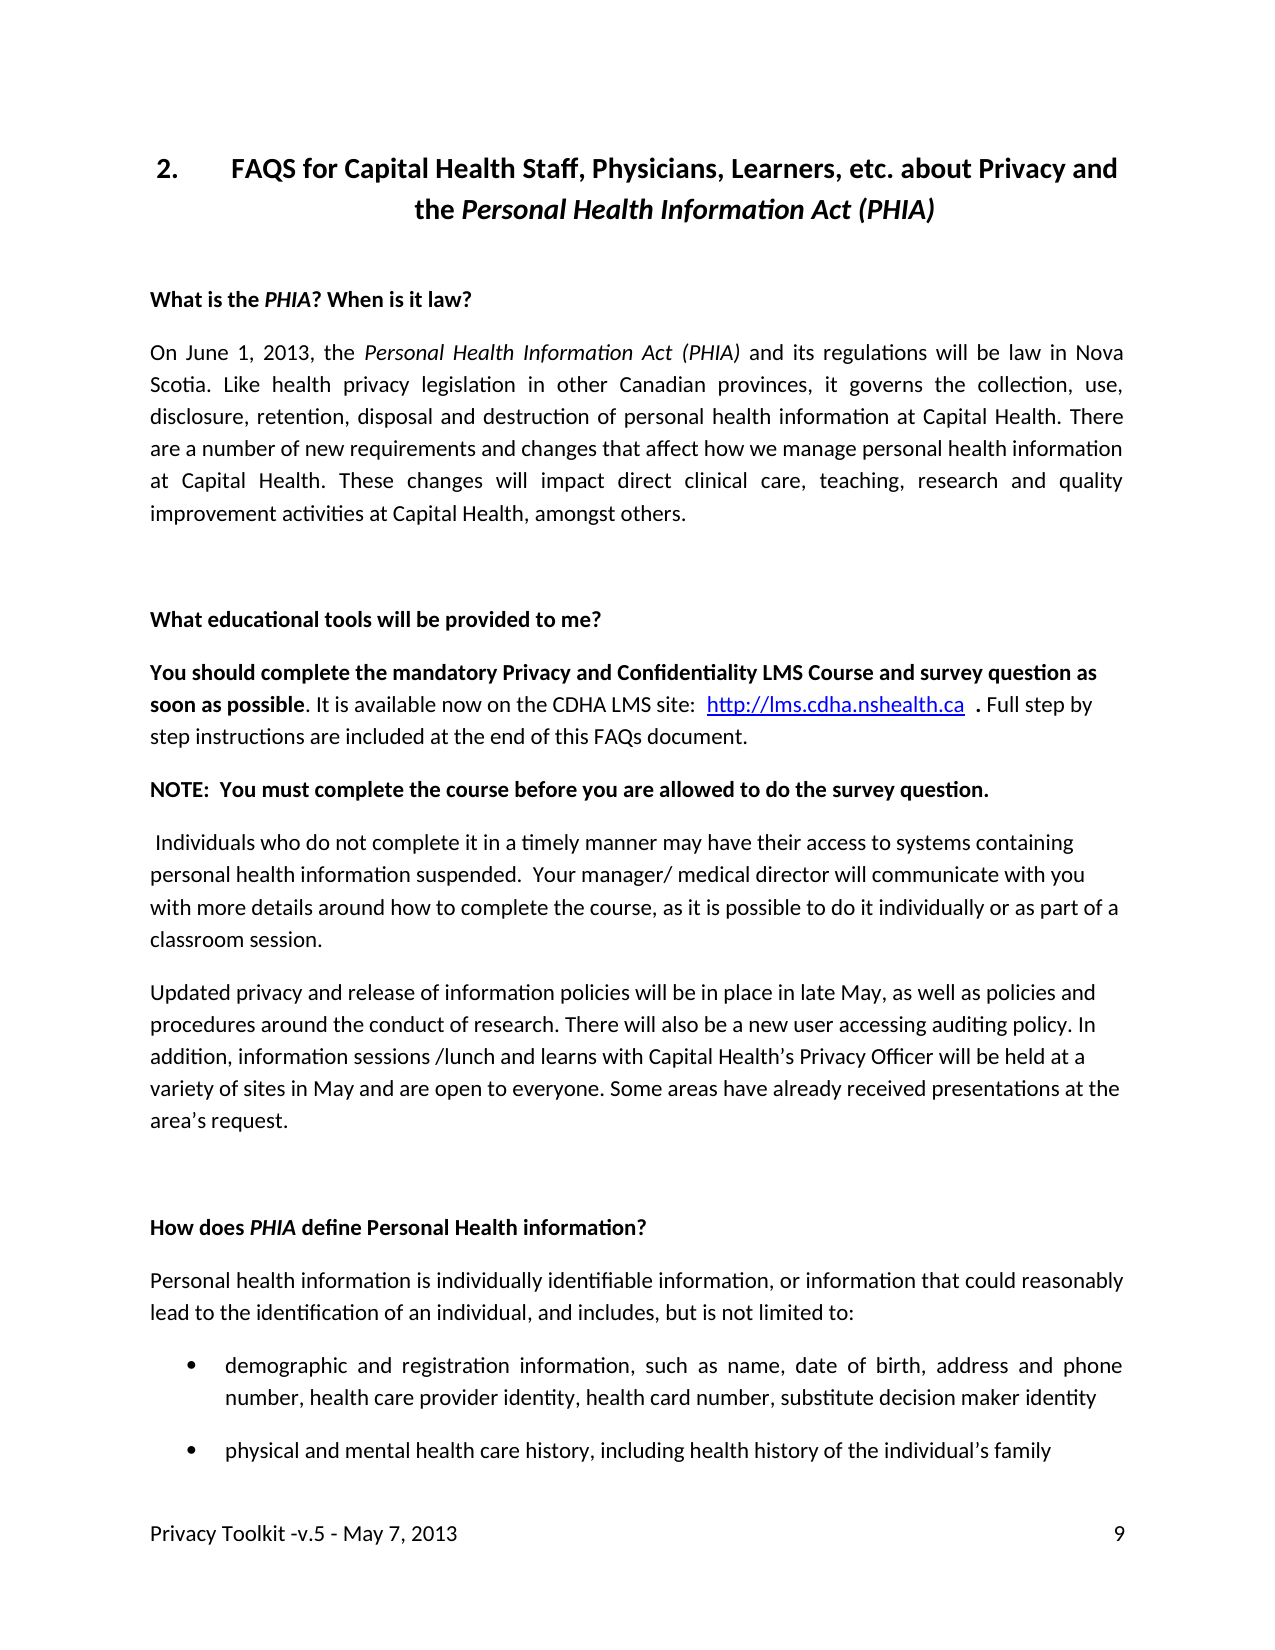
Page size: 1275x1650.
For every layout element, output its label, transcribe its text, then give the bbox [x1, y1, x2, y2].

list FAQS for Capital Health Staff, Physicians, Learners, etc. about Privacy and the Personal Health Information Act (PHIA) [150, 150, 1125, 227]
text How does PHIA define Personal Health information? [150, 1213, 1125, 1241]
text You should complete the mandatory Privacy and Confidentiality LMS Course and survey question as soon as possible. It is available now on the CDHA LMS site: http://lms.cdha.nshealth.ca . Full step by step instructions are included at the end of this FAQs document. [150, 658, 1125, 750]
text Individuals who do not complete it in a timely manner may have their access to systems containing personal health information suspended. Your manager/ medical director will communicate with you with more details around how to complete the course, as it is possible to do it individually or as part of a classroom session. [150, 828, 1125, 953]
list demographic and registration information, such as name, date of birth, address and phone number, health care provider identity, health card number, substitute decision maker identity [187, 1351, 1125, 1411]
text On June 1, 2013, the Personal Health Information Act (PHIA) and its regulations will be law in Nova Scotia. Like health privacy legislation in other Canadian provinces, it governs the collection, use, disclosure, retention, disposal and destruction of personal health information at Capital Health. There are a number of new requirements and changes that affect how we manage personal health information at Capital Health. These changes will impact direct clinical care, teaching, research and quality improvement activities at Capital Health, amongst others. [150, 338, 1125, 527]
text Personal health information is individually identifiable information, or information that could reasonably lead to the identification of an individual, and includes, but is not limited to: [150, 1266, 1125, 1326]
text Updated privacy and release of information policies will be in place in late May, as well as policies and procedures around the conduct of research. There will also be a new user accessing auditing policy. In addition, information sessions /lunch and learns with Capital Health’s Privacy Officer will be held at a variety of sites in May and are open to everyone. Some areas have already received presentations at the area’s request. [150, 978, 1125, 1135]
text What is the PHIA? When is it law? [150, 285, 1125, 313]
text NOTE: You must complete the course before you are allowed to do the survey question. [150, 775, 1125, 803]
list physical and mental health care history, including health history of the individual’s family [187, 1436, 1125, 1464]
text What educational tools will be provided to me? [150, 605, 1125, 633]
